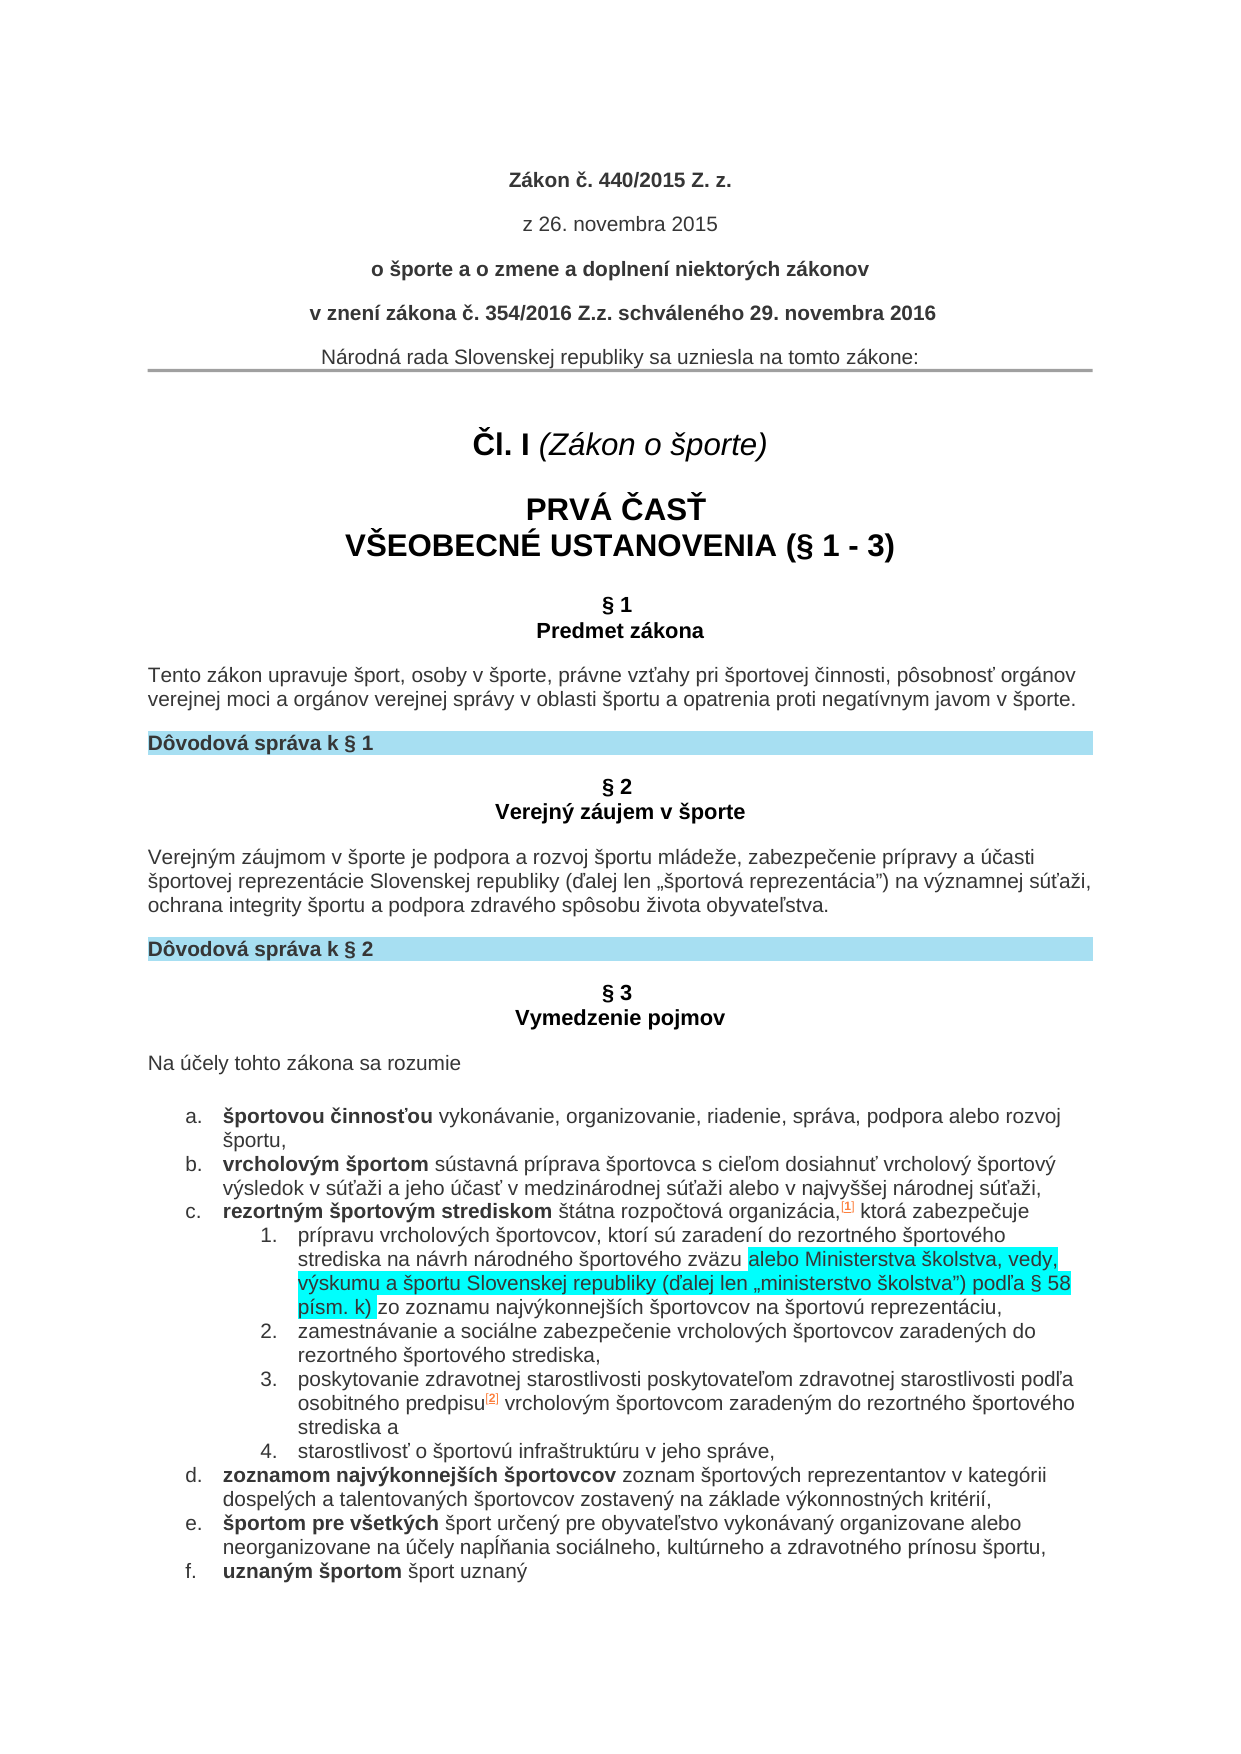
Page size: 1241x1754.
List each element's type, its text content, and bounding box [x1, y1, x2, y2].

list starostlivosť o športovú infraštruktúru v jeho správe, [260, 1439, 1093, 1463]
text Dôvodová správa k § 1 [148, 731, 1093, 755]
list rezortným športovým strediskom štátna rozpočtová organizácia,[1] ktorá zabezpečuje [185, 1199, 1093, 1223]
list športovou činnosťou vykonávanie, organizovanie, riadenie, správa, podpora alebo rozvoj športu, [185, 1103, 1093, 1151]
text Na účely tohto zákona sa rozumie [148, 1050, 1093, 1074]
text o športe a o zmene a doplnení niektorých zákonov [148, 256, 1093, 280]
text Zákon č. 440/2015 Z. z. [148, 168, 1093, 192]
text Národná rada Slovenskej republiky sa uzniesla na tomto zákone: [148, 345, 1093, 368]
text § 2 Verejný záujem v športe [148, 774, 1093, 824]
list poskytovanie zdravotnej starostlivosti poskytovateľom zdravotnej starostlivosti podľa osobitného predpisu[2] vrcholovým športovcom zaradeným do rezortného športového strediska a [260, 1367, 1093, 1439]
list zamestnávanie a sociálne zabezpečenie vrcholových športovcov zaradených do rezortného športového strediska, [260, 1319, 1093, 1367]
text § 3 Vymedzenie pojmov [148, 979, 1093, 1030]
text Čl. I (Zákon o športe) [148, 426, 1093, 462]
text v znení zákona č. 354/2016 Z.z. schváleného 29. novembra 2016 [148, 301, 1093, 325]
text Dôvodová správa k § 2 [148, 937, 1093, 961]
text § 1 Predmet zákona [148, 592, 1093, 643]
list vrcholovým športom sústavná príprava športovca s cieľom dosiahnuť vrcholový športový výsledok v súťaži a jeho účasť v medzinárodnej súťaži alebo v najvyššej národnej súťaži, [185, 1151, 1093, 1199]
text z 26. novembra 2015 [148, 212, 1093, 236]
list prípravu vrcholových športovcov, ktorí sú zaradení do rezortného športového strediska na návrh národného športového zväzu alebo Ministerstva školstva, vedy, výskumu a športu Slovenskej republiky (ďalej len „ministerstvo školstva”) podľa § 58 písm. k) zo zoznamu najvýkonnejších športovcov na športovú reprezentáciu, [260, 1223, 1093, 1319]
list uznaným športom šport uznaný [185, 1559, 1093, 1583]
list športom pre všetkých šport určený pre obyvateľstvo vykonávaný organizovane alebo neorganizovane na účely napĺňania sociálneho, kultúrneho a zdravotného prínosu športu, [185, 1511, 1093, 1559]
text PRVÁ ČASŤ VŠEOBECNÉ USTANOVENIA (§ 1 - 3) [148, 491, 1093, 563]
list zoznamom najvýkonnejších športovcov zoznam športových reprezentantov v kategórii dospelých a talentovaných športovcov zostavený na základe výkonnostných kritérií, [185, 1463, 1093, 1511]
text Tento zákon upravuje šport, osoby v športe, právne vzťahy pri športovej činnosti, pôsobnosť orgánov verejnej moci a orgánov verejnej správy v oblasti športu a opatrenia proti negatívnym javom v športe. [148, 663, 1093, 711]
text Verejným záujmom v športe je podpora a rozvoj športu mládeže, zabezpečenie prípravy a účasti športovej reprezentácie Slovenskej republiky (ďalej len „športová reprezentácia”) na významnej súťaži, ochrana integrity športu a podpora zdravého spôsobu života obyvateľstva. [148, 845, 1093, 917]
